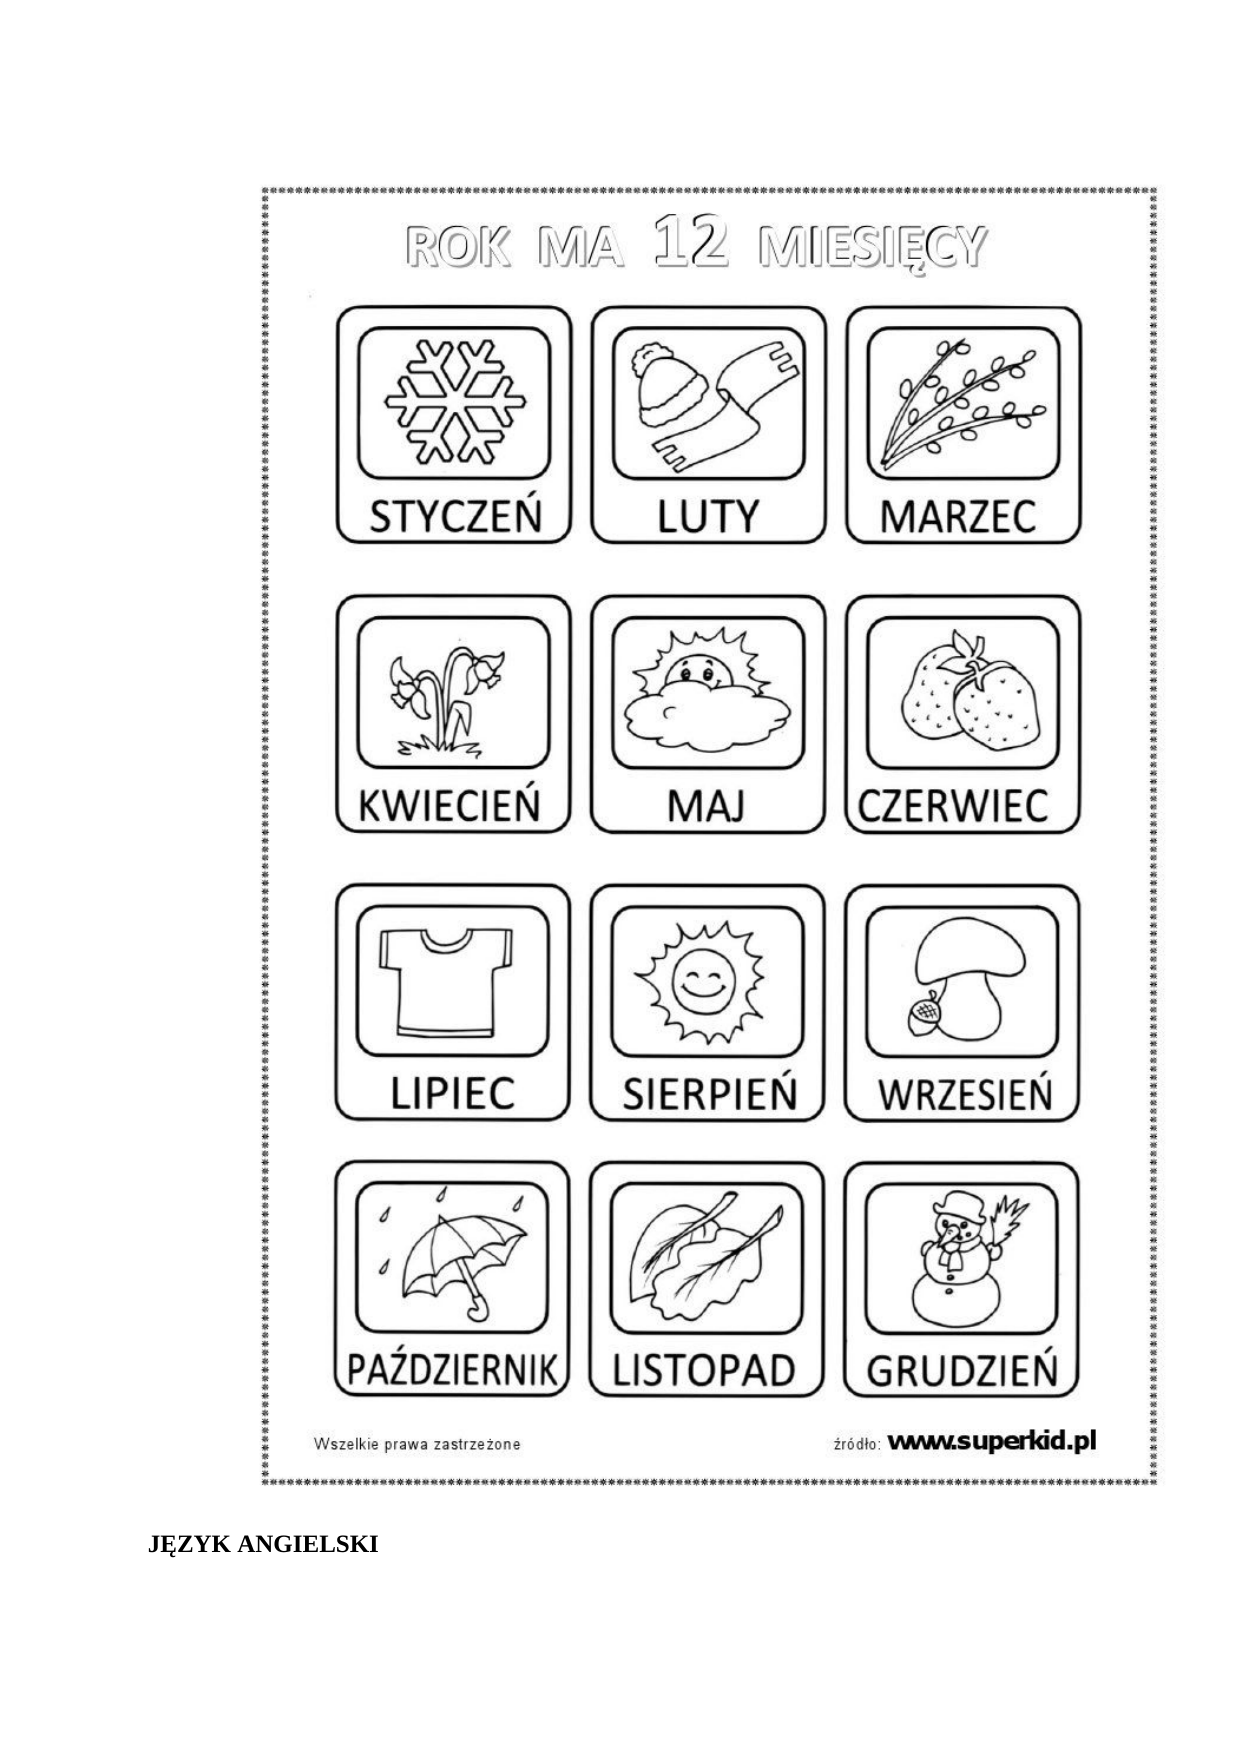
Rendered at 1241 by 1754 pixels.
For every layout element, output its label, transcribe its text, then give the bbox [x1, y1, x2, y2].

picture [222, 147, 1196, 1525]
text JĘZYK ANGIELSKI [148, 1529, 1093, 1558]
